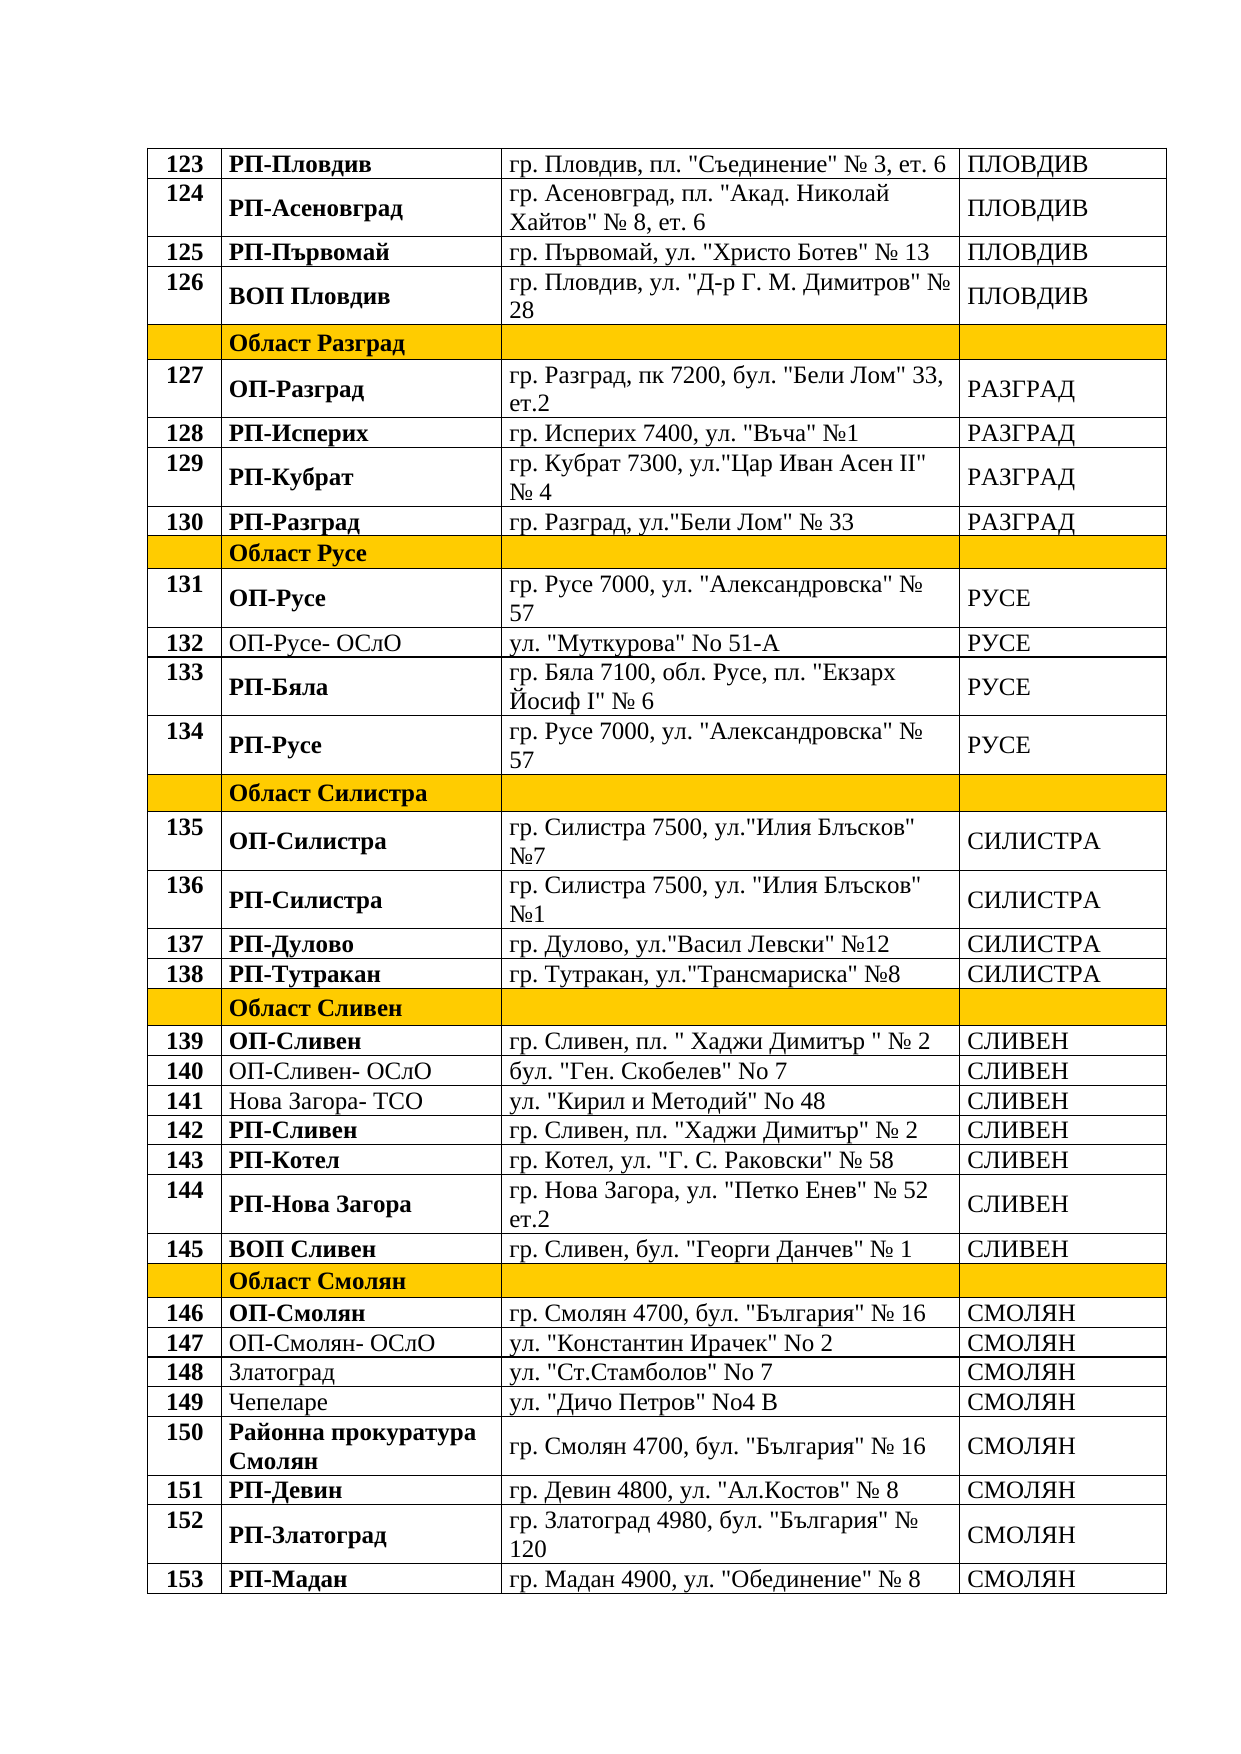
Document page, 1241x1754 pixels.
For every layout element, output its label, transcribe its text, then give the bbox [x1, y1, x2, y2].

table_cell 138 [148, 959, 221, 988]
table_cell 130 [148, 507, 221, 535]
table_cell [960, 536, 1166, 568]
table_cell гр. Сливен, бул. "Георги Данчев" № 1 [502, 1234, 959, 1262]
table_cell гр. Тутракан, ул."Трансмариска" №8 [502, 959, 959, 988]
table_cell РП-Асеновград [222, 179, 501, 236]
table_cell 140 [148, 1056, 221, 1085]
table_cell РП-Бяла [222, 658, 501, 715]
table_cell СЛИВЕН [960, 1116, 1166, 1144]
table_cell [148, 989, 221, 1025]
table_cell гр. Първомай, ул. "Христо Ботев" № 13 [502, 237, 959, 266]
table_cell [148, 325, 221, 359]
table_cell [502, 989, 959, 1025]
table_cell Чепеларе [222, 1387, 501, 1416]
table_cell СЛИВЕН [960, 1175, 1166, 1233]
table_cell 124 [148, 179, 221, 236]
table_cell РП-Разград [222, 507, 501, 535]
table_cell ВОП Пловдив [222, 267, 501, 324]
table_cell РУСЕ [960, 628, 1166, 656]
table_cell 144 [148, 1175, 221, 1233]
table_cell СМОЛЯН [960, 1328, 1166, 1356]
table_cell гр. Пловдив, пл. "Съединение" № 3, ет. 6 [502, 149, 959, 177]
table_cell СЛИВЕН [960, 1026, 1166, 1055]
table_cell СИЛИСТРА [960, 929, 1166, 958]
table_cell СМОЛЯН [960, 1417, 1166, 1474]
table_cell Златоград [222, 1358, 501, 1386]
table_cell РП-Пловдив [222, 149, 501, 177]
table_cell Нова Загора- ТСО [222, 1086, 501, 1114]
table_cell ПЛОВДИВ [960, 149, 1166, 177]
table_cell СИЛИСТРА [960, 959, 1166, 988]
table_cell 153 [148, 1564, 221, 1593]
table_cell ОП-Разград [222, 360, 501, 417]
table_cell ул. "Муткурова" No 51-А [502, 628, 959, 656]
table_cell 145 [148, 1234, 221, 1262]
table_cell 127 [148, 360, 221, 417]
table_cell ул. "Константин Ирачек" No 2 [502, 1328, 959, 1356]
table_cell СМОЛЯН [960, 1358, 1166, 1386]
table_cell РП-Нова Загора [222, 1175, 501, 1233]
table_cell ПЛОВДИВ [960, 237, 1166, 266]
table_cell ПЛОВДИВ [960, 267, 1166, 324]
table_cell гр. Златоград 4980, бул. "България" № 120 [502, 1505, 959, 1563]
table_cell [502, 325, 959, 359]
table_cell гр. Котел, ул. "Г. С. Раковски" № 58 [502, 1145, 959, 1174]
table_cell гр. Кубрат 7300, ул."Цар Иван Асен II" № 4 [502, 448, 959, 506]
table_cell 141 [148, 1086, 221, 1114]
table_cell 126 [148, 267, 221, 324]
table_cell ул. "Кирил и Методий" No 48 [502, 1086, 959, 1114]
table_cell 151 [148, 1476, 221, 1504]
table_cell [960, 775, 1166, 811]
table_cell ОП-Сливен [222, 1026, 501, 1055]
table_cell гр. Силистра 7500, ул. "Илия Блъсков" №1 [502, 871, 959, 928]
table_cell РАЗГРАД [960, 448, 1166, 506]
table_cell [148, 1264, 221, 1297]
table_cell Област Разград [222, 325, 501, 359]
table_cell 150 [148, 1417, 221, 1474]
table_cell РП-Сливен [222, 1116, 501, 1144]
table_cell гр. Бяла 7100, обл. Русе, пл. "Екзарх Йосиф І" № 6 [502, 658, 959, 715]
table_cell РП-Исперих [222, 418, 501, 447]
table_cell гр. Нова Загора, ул. "Петко Енев" № 52 ет.2 [502, 1175, 959, 1233]
table_cell РП-Тутракан [222, 959, 501, 988]
table_cell РП-Русе [222, 716, 501, 773]
table_cell гр. Мадан 4900, ул. "Обединение" № 8 [502, 1564, 959, 1593]
table_cell РП-Кубрат [222, 448, 501, 506]
table_cell Област Русе [222, 536, 501, 568]
table_cell 152 [148, 1505, 221, 1563]
table_cell 148 [148, 1358, 221, 1386]
table_cell 143 [148, 1145, 221, 1174]
table_cell 129 [148, 448, 221, 506]
table_cell гр. Сливен, пл. "Хаджи Димитър" № 2 [502, 1116, 959, 1144]
table_cell [502, 1264, 959, 1297]
table_cell РП-Първомай [222, 237, 501, 266]
table_cell РП-Златоград [222, 1505, 501, 1563]
table_cell 149 [148, 1387, 221, 1416]
table_cell 131 [148, 569, 221, 627]
table_cell 132 [148, 628, 221, 656]
table_cell гр. Смолян 4700, бул. "България" № 16 [502, 1298, 959, 1327]
table_cell РУСЕ [960, 569, 1166, 627]
table_cell РАЗГРАД [960, 418, 1166, 447]
table_cell ул. "Дичо Петров" No4 В [502, 1387, 959, 1416]
table_cell гр. Асеновград, пл. "Акад. Николай Хайтов" № 8, ет. 6 [502, 179, 959, 236]
table_cell ОП-Русе- ОСлО [222, 628, 501, 656]
table_cell 142 [148, 1116, 221, 1144]
table_cell РП-Дулово [222, 929, 501, 958]
table_cell ОП-Смолян [222, 1298, 501, 1327]
table_cell Област Сливен [222, 989, 501, 1025]
table_cell СМОЛЯН [960, 1387, 1166, 1416]
table_cell СМОЛЯН [960, 1564, 1166, 1593]
table_cell 146 [148, 1298, 221, 1327]
table_cell 133 [148, 658, 221, 715]
table_cell 147 [148, 1328, 221, 1356]
table_cell гр. Сливен, пл. " Хаджи Димитър " № 2 [502, 1026, 959, 1055]
table_cell РАЗГРАД [960, 507, 1166, 535]
table_cell РП-Мадан [222, 1564, 501, 1593]
table_cell ОП-Сливен- ОСлО [222, 1056, 501, 1085]
table_cell Районна прокуратура Смолян [222, 1417, 501, 1474]
table_cell гр. Смолян 4700, бул. "България" № 16 [502, 1417, 959, 1474]
table_cell бул. "Ген. Скобелев" No 7 [502, 1056, 959, 1085]
table_cell 136 [148, 871, 221, 928]
table_cell [148, 536, 221, 568]
table_cell [502, 775, 959, 811]
table_cell ОП-Силистра [222, 812, 501, 869]
table_cell гр. Русе 7000, ул. "Александровска" № 57 [502, 569, 959, 627]
table_cell РП-Котел [222, 1145, 501, 1174]
table_cell ОП-Смолян- ОСлО [222, 1328, 501, 1356]
table_cell РУСЕ [960, 658, 1166, 715]
table_cell СЛИВЕН [960, 1145, 1166, 1174]
table_cell СИЛИСТРА [960, 812, 1166, 869]
table_cell гр. Русе 7000, ул. "Александровска" № 57 [502, 716, 959, 773]
table_cell [960, 989, 1166, 1025]
table_cell 137 [148, 929, 221, 958]
table_cell СМОЛЯН [960, 1476, 1166, 1504]
table_cell Област Смолян [222, 1264, 501, 1297]
table_cell СЛИВЕН [960, 1086, 1166, 1114]
table_cell СЛИВЕН [960, 1234, 1166, 1262]
table_cell 134 [148, 716, 221, 773]
table_cell ОП-Русе [222, 569, 501, 627]
table_cell гр. Девин 4800, ул. "Ал.Костов" № 8 [502, 1476, 959, 1504]
table_cell СМОЛЯН [960, 1505, 1166, 1563]
table_cell 139 [148, 1026, 221, 1055]
table_cell ул. "Ст.Стамболов" No 7 [502, 1358, 959, 1386]
table_cell 128 [148, 418, 221, 447]
table_cell РП-Силистра [222, 871, 501, 928]
table_cell гр. Дулово, ул."Васил Левски" №12 [502, 929, 959, 958]
table_cell гр. Пловдив, ул. "Д-р Г. М. Димитров" № 28 [502, 267, 959, 324]
table_cell СЛИВЕН [960, 1056, 1166, 1085]
table_cell Област Силистра [222, 775, 501, 811]
table_cell СИЛИСТРА [960, 871, 1166, 928]
table_cell ПЛОВДИВ [960, 179, 1166, 236]
table_cell гр. Силистра 7500, ул."Илия Блъсков" №7 [502, 812, 959, 869]
table_cell РАЗГРАД [960, 360, 1166, 417]
table_cell 123 [148, 149, 221, 177]
table_cell [502, 536, 959, 568]
table_cell гр. Исперих 7400, ул. "Въча" №1 [502, 418, 959, 447]
table_cell [960, 325, 1166, 359]
table_cell ВОП Сливен [222, 1234, 501, 1262]
table_cell РУСЕ [960, 716, 1166, 773]
table_cell гр. Разград, пк 7200, бул. "Бели Лом" 33, ет.2 [502, 360, 959, 417]
table_cell 135 [148, 812, 221, 869]
table_cell [960, 1264, 1166, 1297]
table_cell [148, 775, 221, 811]
table_cell 125 [148, 237, 221, 266]
table_cell РП-Девин [222, 1476, 501, 1504]
table_cell гр. Разград, ул."Бели Лом" № 33 [502, 507, 959, 535]
table_cell СМОЛЯН [960, 1298, 1166, 1327]
